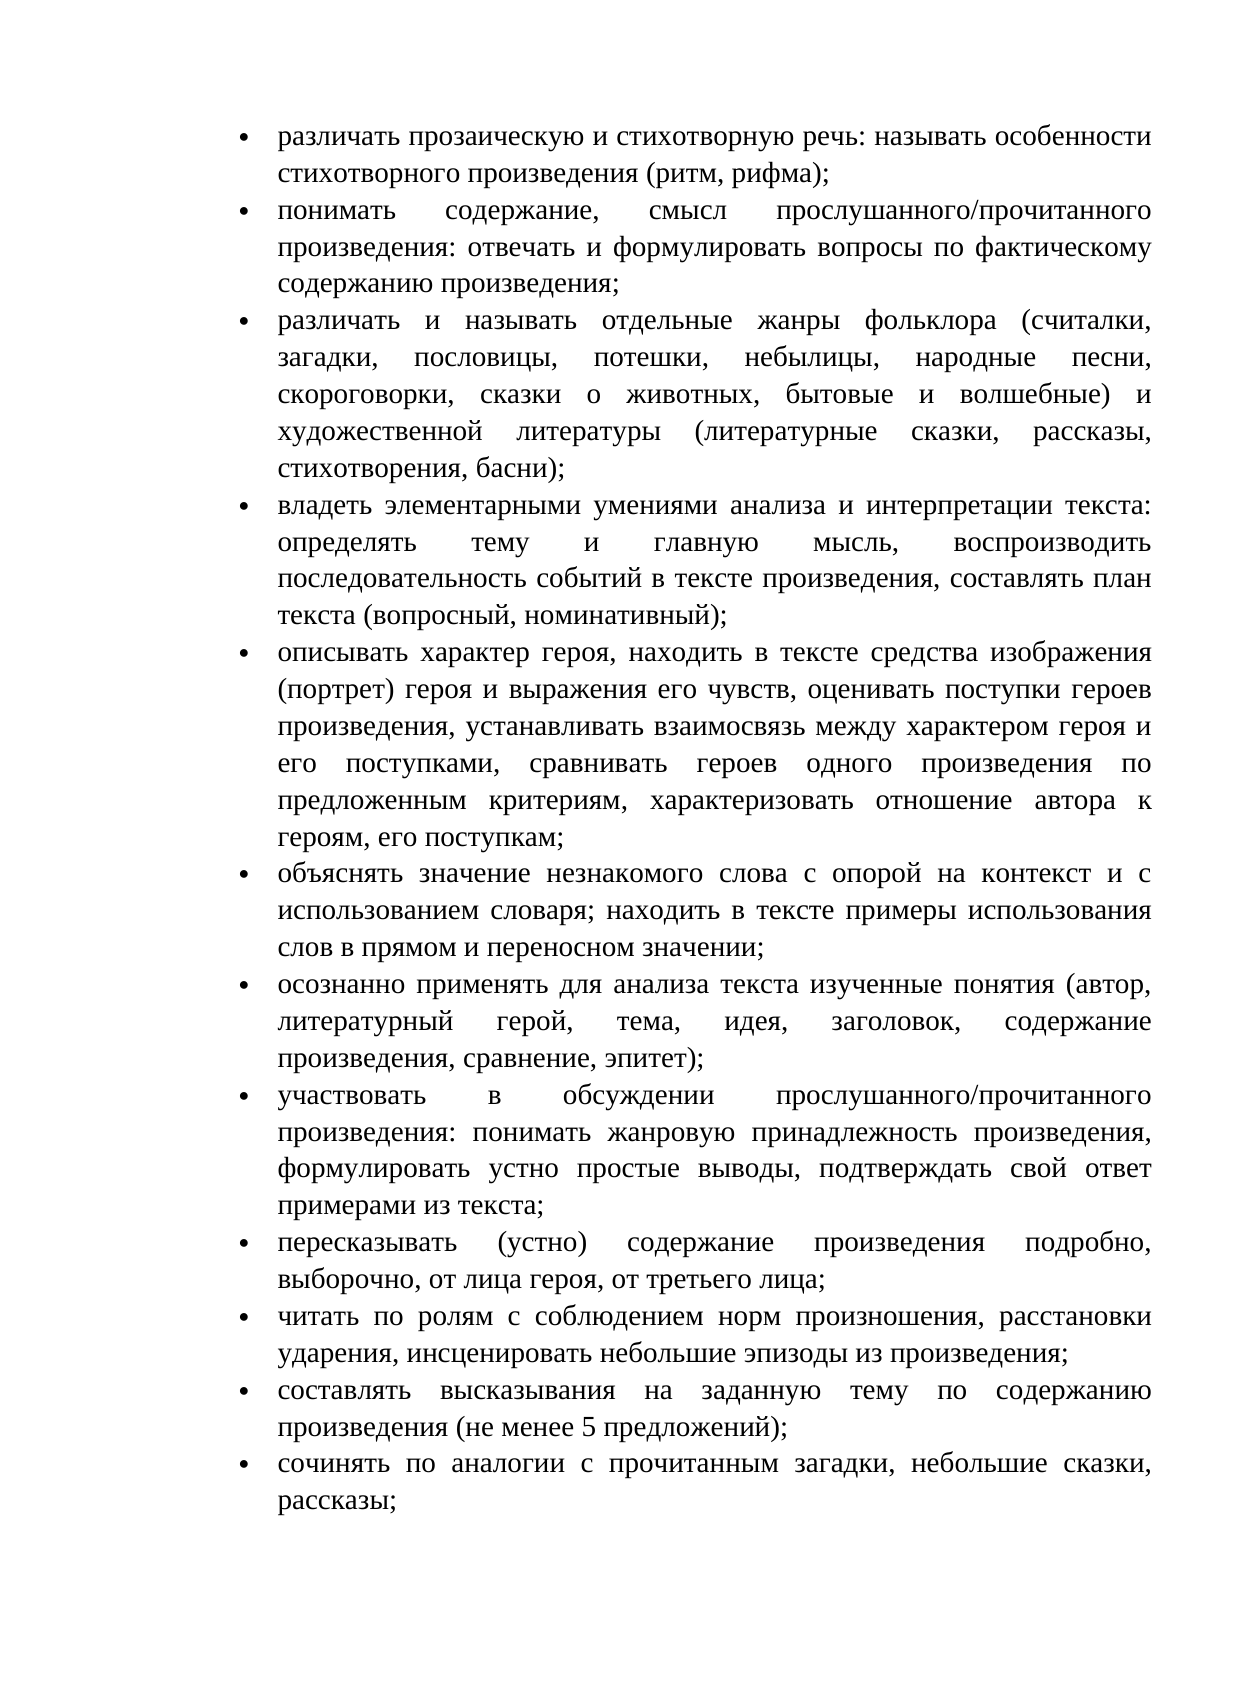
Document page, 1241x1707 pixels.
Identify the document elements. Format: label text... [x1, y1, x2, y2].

list описывать характер героя, находить в тексте средства изображения (портрет) героя и выражения его чувств, оценивать поступки героев произведения, устанавливать взаимосвязь между характером героя и его поступками, сравнивать героев одного произведения по предложенным критериям, характеризовать отношение автора к героям, его поступкам; [240, 634, 1152, 852]
list осознанно применять для анализа текста изученные понятия (автор, литературный герой, тема, идея, заголовок, содержание произведения, сравнение, эпитет); [240, 966, 1152, 1073]
list читать по ролям с соблюдением норм произношения, расстановки ударения, инсценировать небольшие эпизоды из произведения; [240, 1298, 1152, 1368]
list сочинять по аналогии с прочитанным загадки, небольшие сказки, рассказы; [240, 1446, 1152, 1516]
list владеть элементарными умениями анализа и интерпретации текста: определять тему и главную мысль, воспроизводить последовательность событий в тексте произведения, составлять план текста (вопросный, номинативный); [240, 487, 1152, 631]
list различать прозаическую и стихотворную речь: называть особенности стихотворного произведения (ритм, рифма); [240, 118, 1152, 188]
list различать и называть отдельные жанры фольклора (считалки, загадки, пословицы, потешки, небылицы, народные песни, скороговорки, сказки о животных, бытовые и волшебные) и художественной литературы (литературные сказки, рассказы, стихотворения, басни); [240, 302, 1152, 483]
list составлять высказывания на заданную тему по содержанию произведения (не менее 5 предложений); [240, 1372, 1152, 1442]
list пересказывать (устно) содержание произведения подробно, выборочно, от лица героя, от третьего лица; [240, 1224, 1152, 1295]
list понимать содержание, смысл прослушанного/прочитанного произведения: отвечать и формулировать вопросы по фактическому содержанию произведения; [240, 192, 1152, 299]
list участвовать в обсуждении прослушанного/прочитанного произведения: понимать жанровую принадлежность произведения, формулировать устно простые выводы, подтверждать свой ответ примерами из текста; [240, 1077, 1152, 1221]
list объяснять значение незнакомого слова с опорой на контекст и с использованием словаря; находить в тексте примеры использования слов в прямом и переносном значении; [240, 856, 1152, 963]
